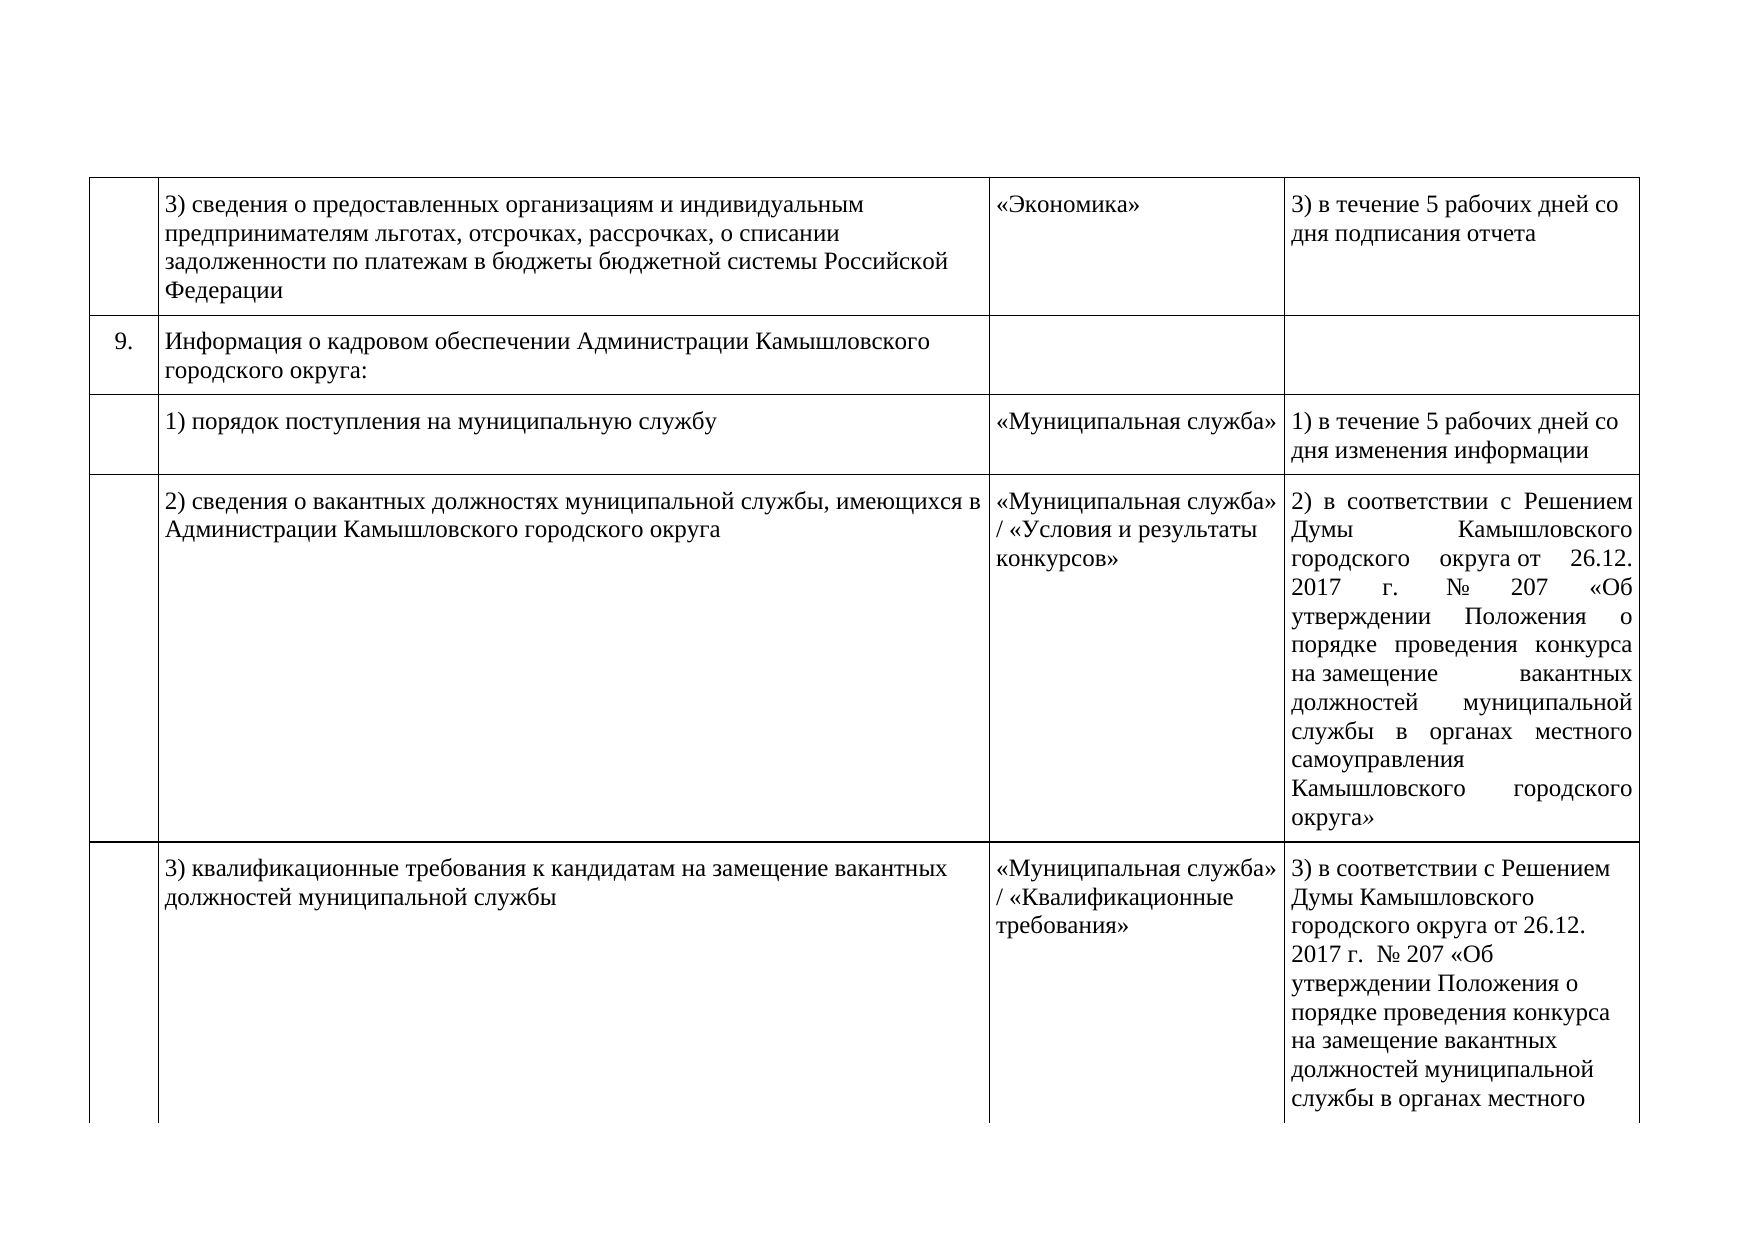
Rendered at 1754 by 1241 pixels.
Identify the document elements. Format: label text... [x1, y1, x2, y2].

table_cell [159, 843, 989, 1122]
table_cell 3) сведения о предоставленных организациям и индивидуальным предпринимателям льготах, отсрочках, рассрочках, о списании задолженности по платежам в бюджеты бюджетной системы Российской Федерации [159, 178, 989, 314]
table_cell [1285, 316, 1639, 394]
table_cell «Муниципальная служба» / «Условия и результаты конкурсов» [990, 475, 1284, 841]
table_cell 2) в соответствии с Решением Думы Камышловского городского округа от 26.12. 2017 г. № 207 «Об утверждении Положения о порядке проведения конкурса на замещение вакантных должностей муниципальной службы в органах местного самоуправления Камышловского городского округа» [1285, 475, 1639, 841]
table_cell Информация о кадровом обеспечении Администрации Камышловского городского округа: [159, 316, 989, 394]
table_cell [90, 843, 158, 1122]
table_cell 9. [90, 316, 158, 394]
table_cell [90, 475, 158, 841]
table_cell 2) сведения о вакантных должностях муниципальной службы, имеющихся в Администрации Камышловского городского округа [159, 475, 989, 841]
table_cell «Экономика» [990, 178, 1284, 314]
table_cell 1) порядок поступления на муниципальную службу [159, 395, 989, 474]
table_cell [90, 178, 158, 314]
table_cell «Муниципальная служба» [990, 395, 1284, 474]
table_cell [1285, 843, 1639, 1122]
table_cell 1) в течение 5 рабочих дней со дня изменения информации [1285, 395, 1639, 474]
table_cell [990, 843, 1284, 1122]
table_cell 3) в течение 5 рабочих дней со дня подписания отчета [1285, 178, 1639, 314]
table_cell [990, 316, 1284, 394]
table_cell [90, 395, 158, 474]
